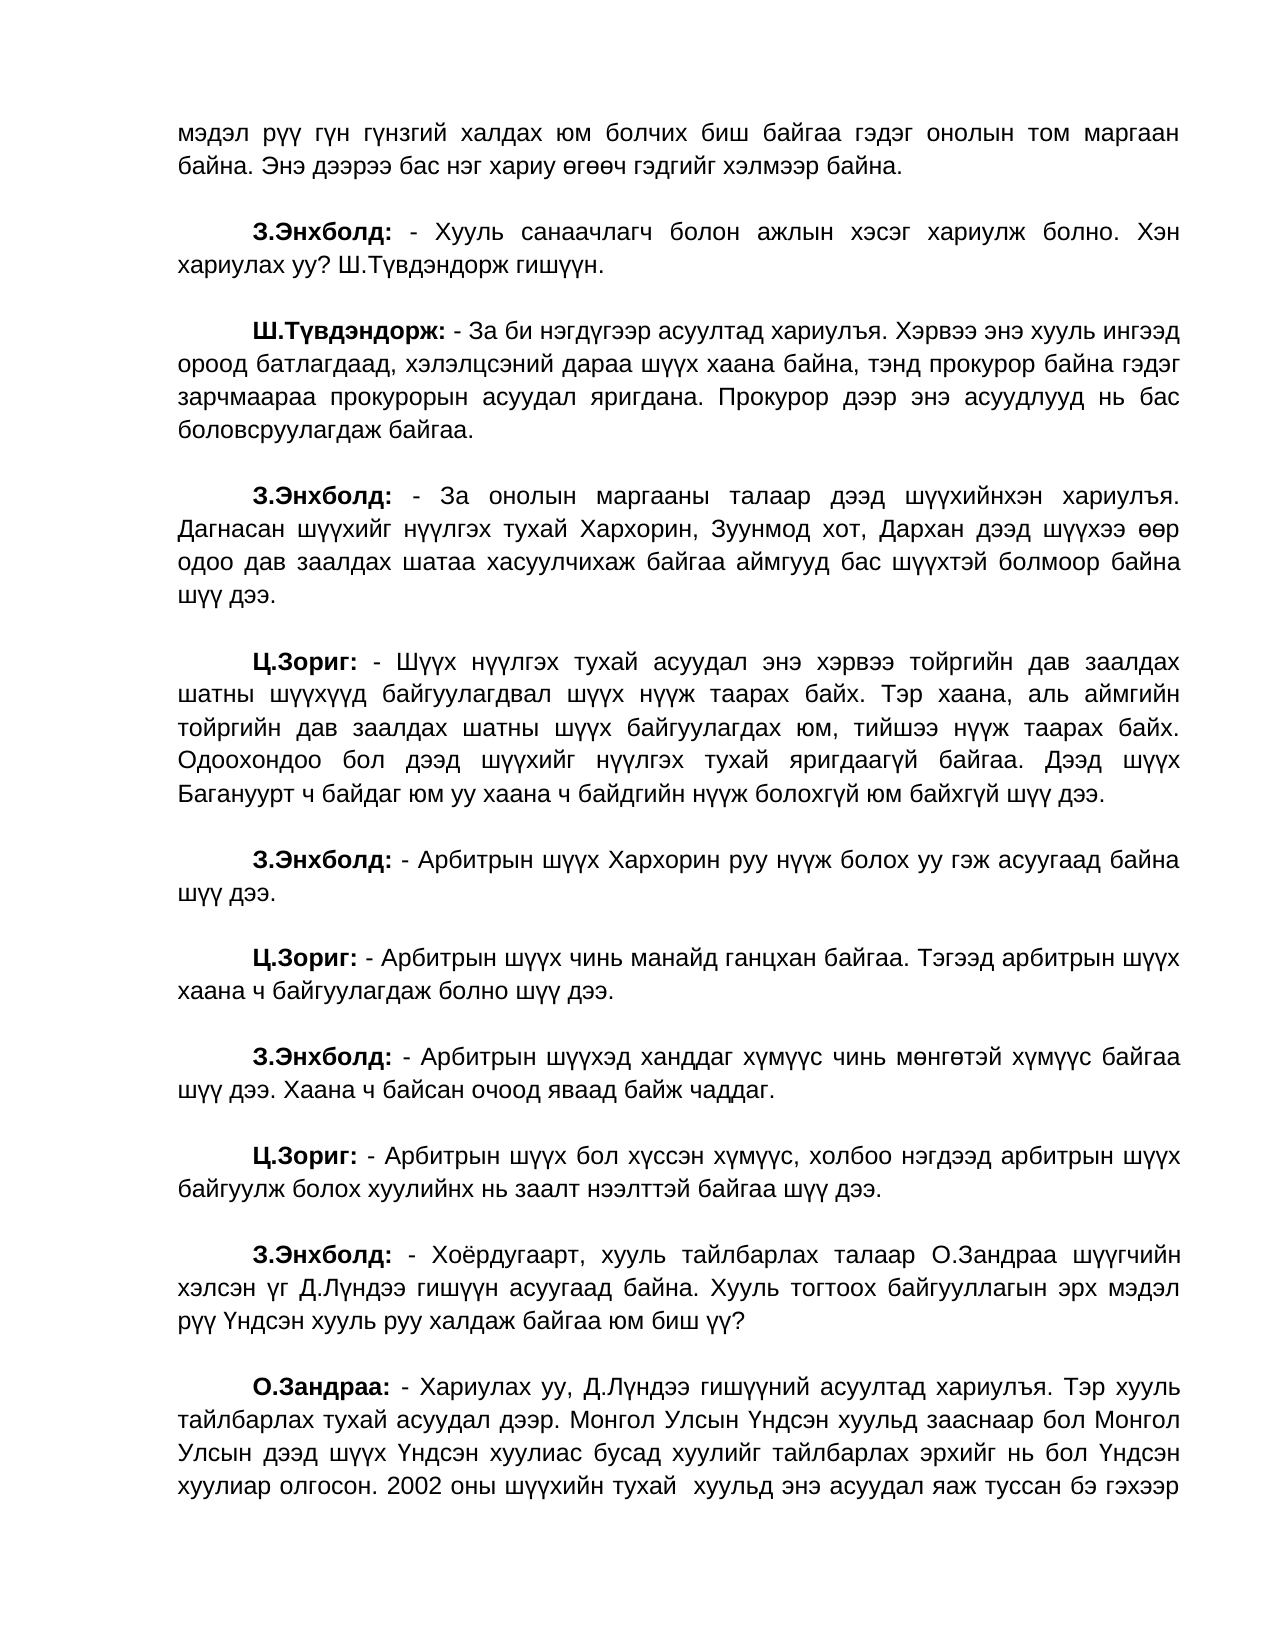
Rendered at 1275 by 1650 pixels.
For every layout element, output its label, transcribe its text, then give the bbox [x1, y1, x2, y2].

text З.Энхболд: - За онолын маргааны талаар дээд шүүхийнхэн хариулъя. Дагнасан шүүхийг нүүлгэх тухай Хархорин, Зуунмод хот, Дархан дээд шүүхээ өөр одоо дав заалдах шатаа хасуулчихаж байгаа аймгууд бас шүүхтэй болмоор байна шүү дээ. [177, 481, 1181, 609]
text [177, 118, 1181, 180]
text Ц.Зориг: - Арбитрын шүүх чинь манайд ганцхан байгаа. Тэгээд арбитрын шүүх хаана ч байгуулагдаж болно шүү дээ. [177, 943, 1181, 1005]
text Ц.Зориг: - Шүүх нүүлгэх тухай асуудал энэ хэрвээ тойргийн дав заалдах шатны шүүхүүд байгуулагдвал шүүх нүүж таарах байх. Тэр хаана, аль аймгийн тойргийн дав заалдах шатны шүүх байгуулагдах юм, тийшээ нүүж таарах байх. Одоохондоо бол дээд шүүхийг нүүлгэх тухай яригдаагүй байгаа. Дээд шүүх Багануурт ч байдаг юм уу хаана ч байдгийн нүүж болохгүй юм байхгүй шүү дээ. [177, 646, 1181, 807]
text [177, 1372, 1181, 1500]
text З.Энхболд: - Арбитрын шүүхэд ханддаг хүмүүс чинь мөнгөтэй хүмүүс байгаа шүү дээ. Хаана ч байсан очоод яваад байж чаддаг. [177, 1042, 1181, 1104]
text Ц.Зориг: - Арбитрын шүүх бол хүссэн хүмүүс, холбоо нэгдээд арбитрын шүүх байгуулж болох хуулийнх нь заалт нээлттэй байгаа шүү дээ. [177, 1141, 1181, 1203]
text З.Энхболд: - Арбитрын шүүх Хархорин руу нүүж болох уу гэж асуугаад байна шүү дээ. [177, 844, 1181, 906]
text З.Энхболд: - Хууль санаачлагч болон ажлын хэсэг хариулж болно. Хэн хариулах уу? Ш.Түвдэндорж гишүүн. [177, 217, 1181, 279]
text Ш.Түвдэндорж: - За би нэгдүгээр асуултад хариулъя. Хэрвээ энэ хууль ингээд ороод батлагдаад, хэлэлцсэний дараа шүүх хаана байна, тэнд прокурор байна гэдэг зарчмаараа прокурорын асуудал яригдана. Прокурор дээр энэ асуудлууд нь бас боловсруулагдаж байгаа. [177, 316, 1181, 444]
text З.Энхболд: - Хоёрдугаарт, хууль тайлбарлах талаар О.Зандраа шүүгчийн хэлсэн үг Д.Лүндээ гишүүн асуугаад байна. Хууль тогтоох байгууллагын эрх мэдэл рүү Үндсэн хууль руу халдаж байгаа юм биш үү? [177, 1240, 1181, 1335]
